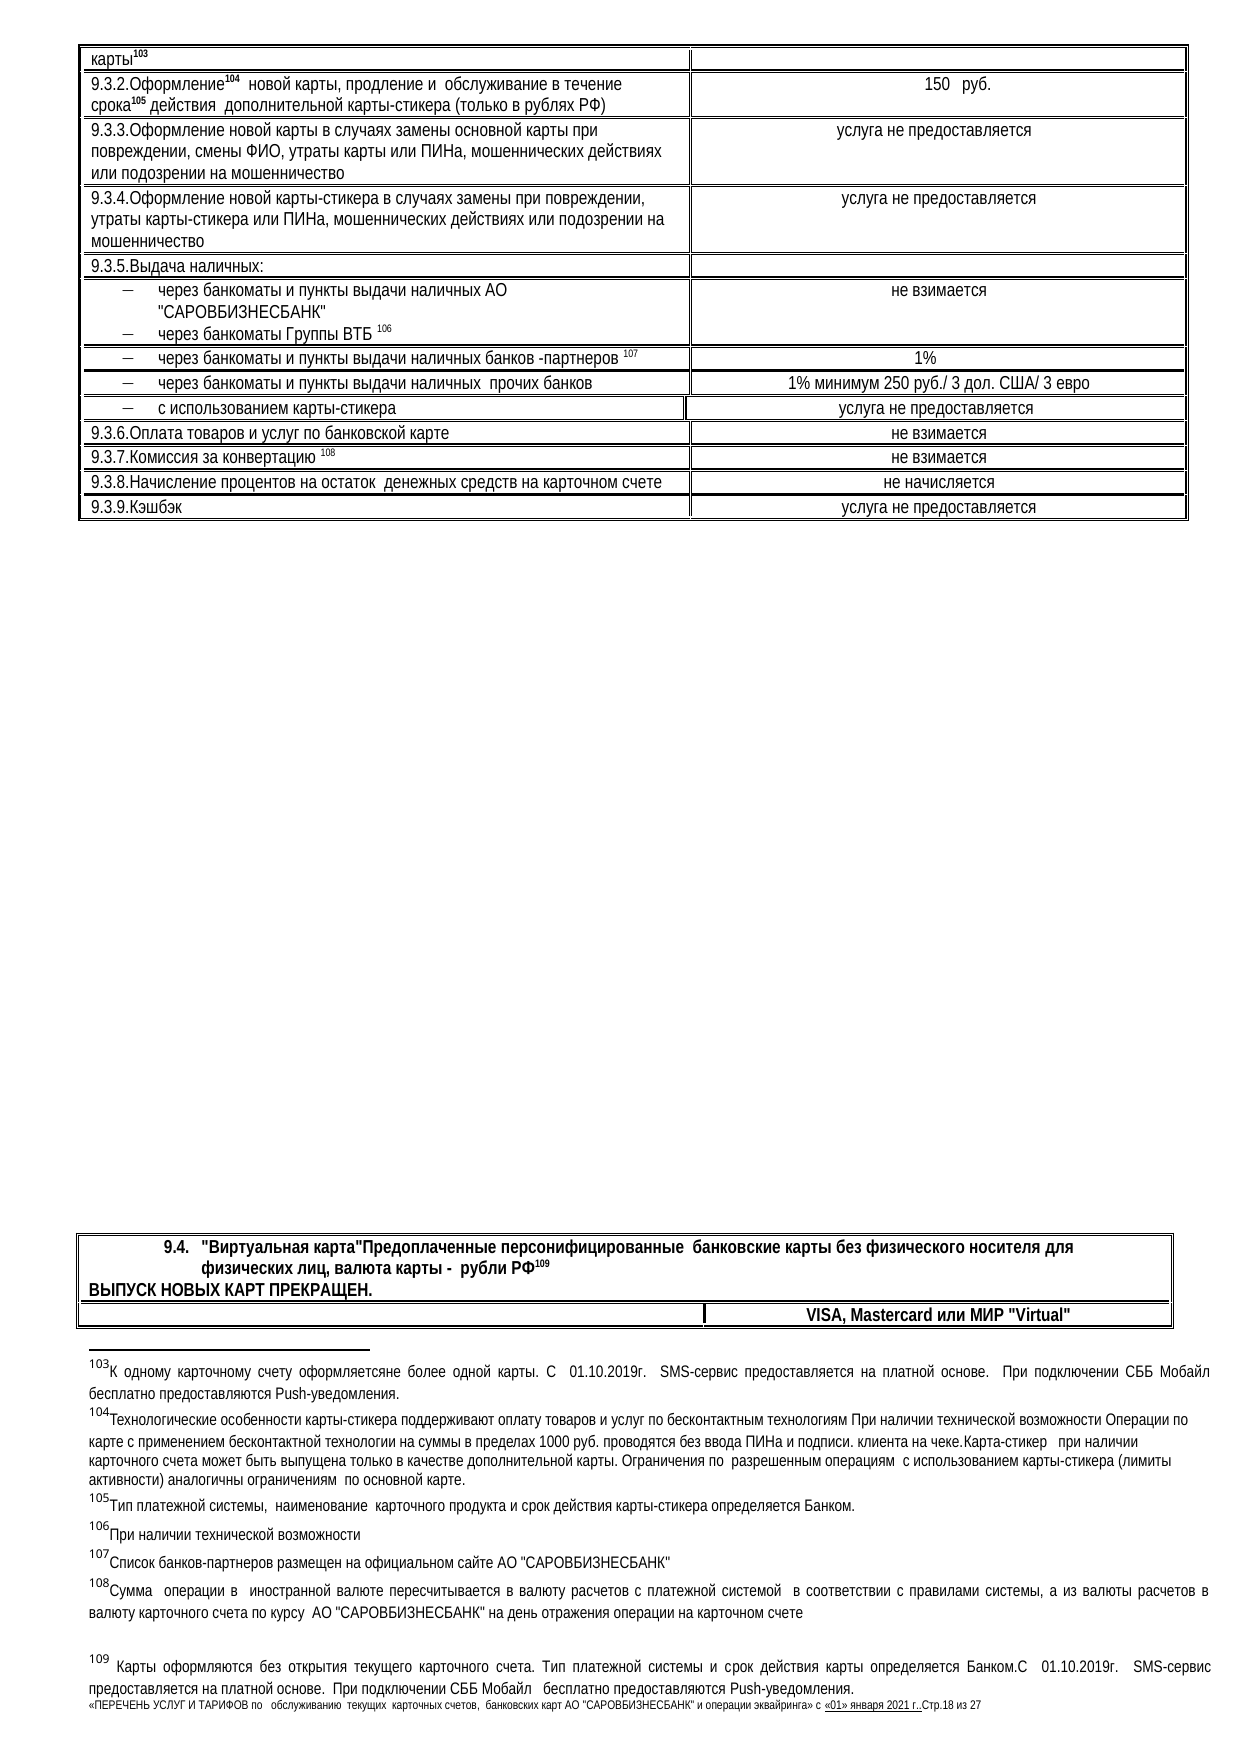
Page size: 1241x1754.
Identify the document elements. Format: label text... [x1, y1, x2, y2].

table_cell через банкоматы и пункты выдачи наличных банков -партнеров [81, 344, 689, 369]
table_cell не взимается [692, 276, 1186, 344]
table_cell 9.3.9.Кэшбэк [80, 493, 691, 518]
table_cell [692, 251, 1186, 276]
table_cell 9.3.8.Начисление процентов на остаток денежных средств на карточном счете [81, 468, 689, 493]
table_cell не начисляется [692, 468, 1186, 493]
table_cell 1% [692, 344, 1186, 369]
table_cell 9.3.6.Оплата товаров и услуг по банковской карте [81, 419, 689, 443]
table_cell с использованием карты-стикера [80, 394, 685, 418]
table_header "Виртуальная карта"Предоплаченные персонифицированные банковские карты без физического носителя для физических лиц, валюта карты - рубли РФ ВЫПУСК НОВЫХ КАРТ ПРЕКРАЩЕН. [79, 1236, 1171, 1300]
table_cell услуга не предоставляется [692, 184, 1186, 251]
table_cell 9.3.4.Оформление новой карты-стикера в случаях замены при повреждении, утраты карты-стикера или ПИНа, мошеннических действиях или подозрении на мошенничество [81, 184, 689, 251]
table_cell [704, 1300, 1171, 1325]
table_cell руб. [692, 69, 1186, 116]
table_cell услуга не предоставляется [691, 493, 1187, 518]
table_cell 1% минимум 250 руб./ 3 дол. США/ 3 евро [692, 369, 1185, 394]
table_cell [79, 1300, 704, 1325]
table_cell 9.3.7.Комиссия за конвертацию [81, 443, 689, 468]
table_cell не взимается [692, 419, 1186, 443]
table_cell 9.3.5.Выдача наличных: [81, 251, 689, 276]
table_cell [81, 48, 691, 69]
table_cell через банкоматы и пункты выдачи наличных прочих банков [81, 369, 689, 394]
table_cell 9.3.3.Оформление новой карты в случаях замены основной карты при повреждении, смены ФИО, утраты карты или ПИНа, мошеннических действиях или подозрении на мошенничество [80, 116, 691, 183]
table_cell не взимается [692, 443, 1186, 468]
table_cell 9.3.2.Оформление новой карты, продление и обслуживание в течение срока действия дополнительной карты-стикера (только в рублях РФ) [81, 69, 689, 116]
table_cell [691, 116, 1187, 183]
table_cell через банкоматы и пункты выдачи наличных АО "САРОВБИЗНЕСБАНК" через банкоматы Группы ВТБ [81, 276, 689, 344]
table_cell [691, 48, 1185, 69]
table_cell услуга не предоставляется [685, 394, 1187, 418]
